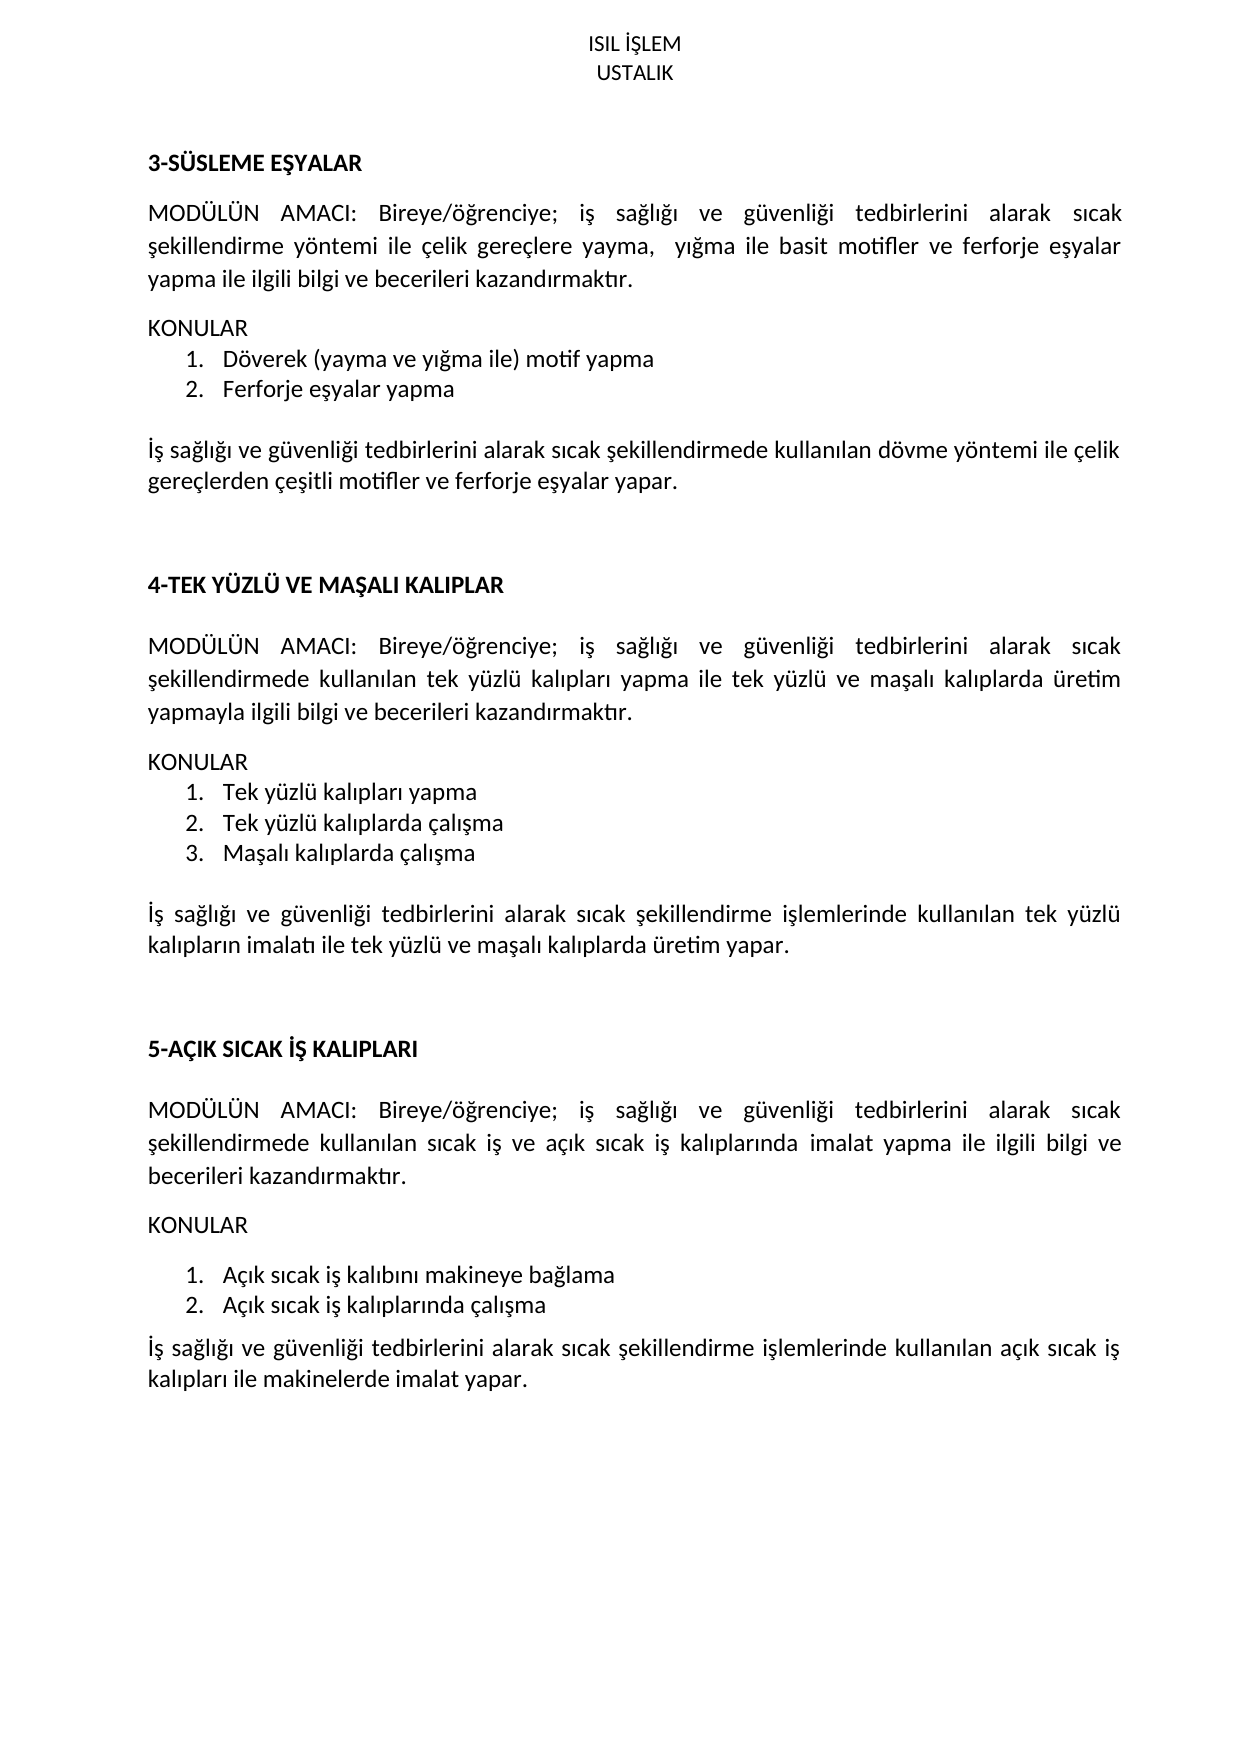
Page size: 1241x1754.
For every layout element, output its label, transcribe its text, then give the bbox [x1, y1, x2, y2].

list Döverek (yayma ve yığma ile) motif yapma [185, 343, 1122, 374]
list Maşalı kalıplarda çalışma [185, 837, 1122, 868]
text 3-SÜSLEME EŞYALAR [148, 148, 1122, 178]
text İş sağlığı ve güvenliği tedbirlerini alarak sıcak şekillendirmede kullanılan dövme yöntemi ile çelik gereçlerden çeşitli motifler ve ferforje eşyalar yapar. [148, 435, 1122, 496]
list Ferforje eşyalar yapma [185, 374, 1122, 404]
list Tek yüzlü kalıpları yapma [185, 776, 1122, 807]
list Açık sıcak iş kalıplarında çalışma [185, 1289, 1122, 1320]
text KONULAR [148, 746, 1122, 776]
text MODÜLÜN AMACI: Bireye/öğrenciye; iş sağlığı ve güvenliği tedbirlerini alarak sıcak şekillendirme yöntemi ile çelik gereçlere yayma, yığma ile basit motifler ve ferforje eşyalar yapma ile ilgili bilgi ve becerileri kazandırmaktır. [148, 197, 1122, 293]
list Açık sıcak iş kalıbını makineye bağlama [185, 1259, 1122, 1289]
text İş sağlığı ve güvenliği tedbirlerini alarak sıcak şekillendirme işlemlerinde kullanılan tek yüzlü kalıpların imalatı ile tek yüzlü ve maşalı kalıplarda üretim yapar. [148, 898, 1122, 959]
text KONULAR [148, 313, 1122, 343]
list Tek yüzlü kalıplarda çalışma [185, 807, 1122, 837]
text İş sağlığı ve güvenliği tedbirlerini alarak sıcak şekillendirme işlemlerinde kullanılan açık sıcak iş kalıpları ile makinelerde imalat yapar. [148, 1332, 1122, 1393]
text KONULAR [148, 1209, 1122, 1240]
text MODÜLÜN AMACI: Bireye/öğrenciye; iş sağlığı ve güvenliği tedbirlerini alarak sıcak şekillendirmede kullanılan tek yüzlü kalıpları yapma ile tek yüzlü ve maşalı kalıplarda üretim yapmayla ilgili bilgi ve becerileri kazandırmaktır. [148, 630, 1122, 727]
text 4-TEK YÜZLÜ VE MAŞALI KALIPLAR [148, 569, 1122, 600]
text 5-AÇIK SICAK İŞ KALIPLARI [148, 1033, 1122, 1063]
text MODÜLÜN AMACI: Bireye/öğrenciye; iş sağlığı ve güvenliği tedbirlerini alarak sıcak şekillendirmede kullanılan sıcak iş ve açık sıcak iş kalıplarında imalat yapma ile ilgili bilgi ve becerileri kazandırmaktır. [148, 1094, 1122, 1190]
